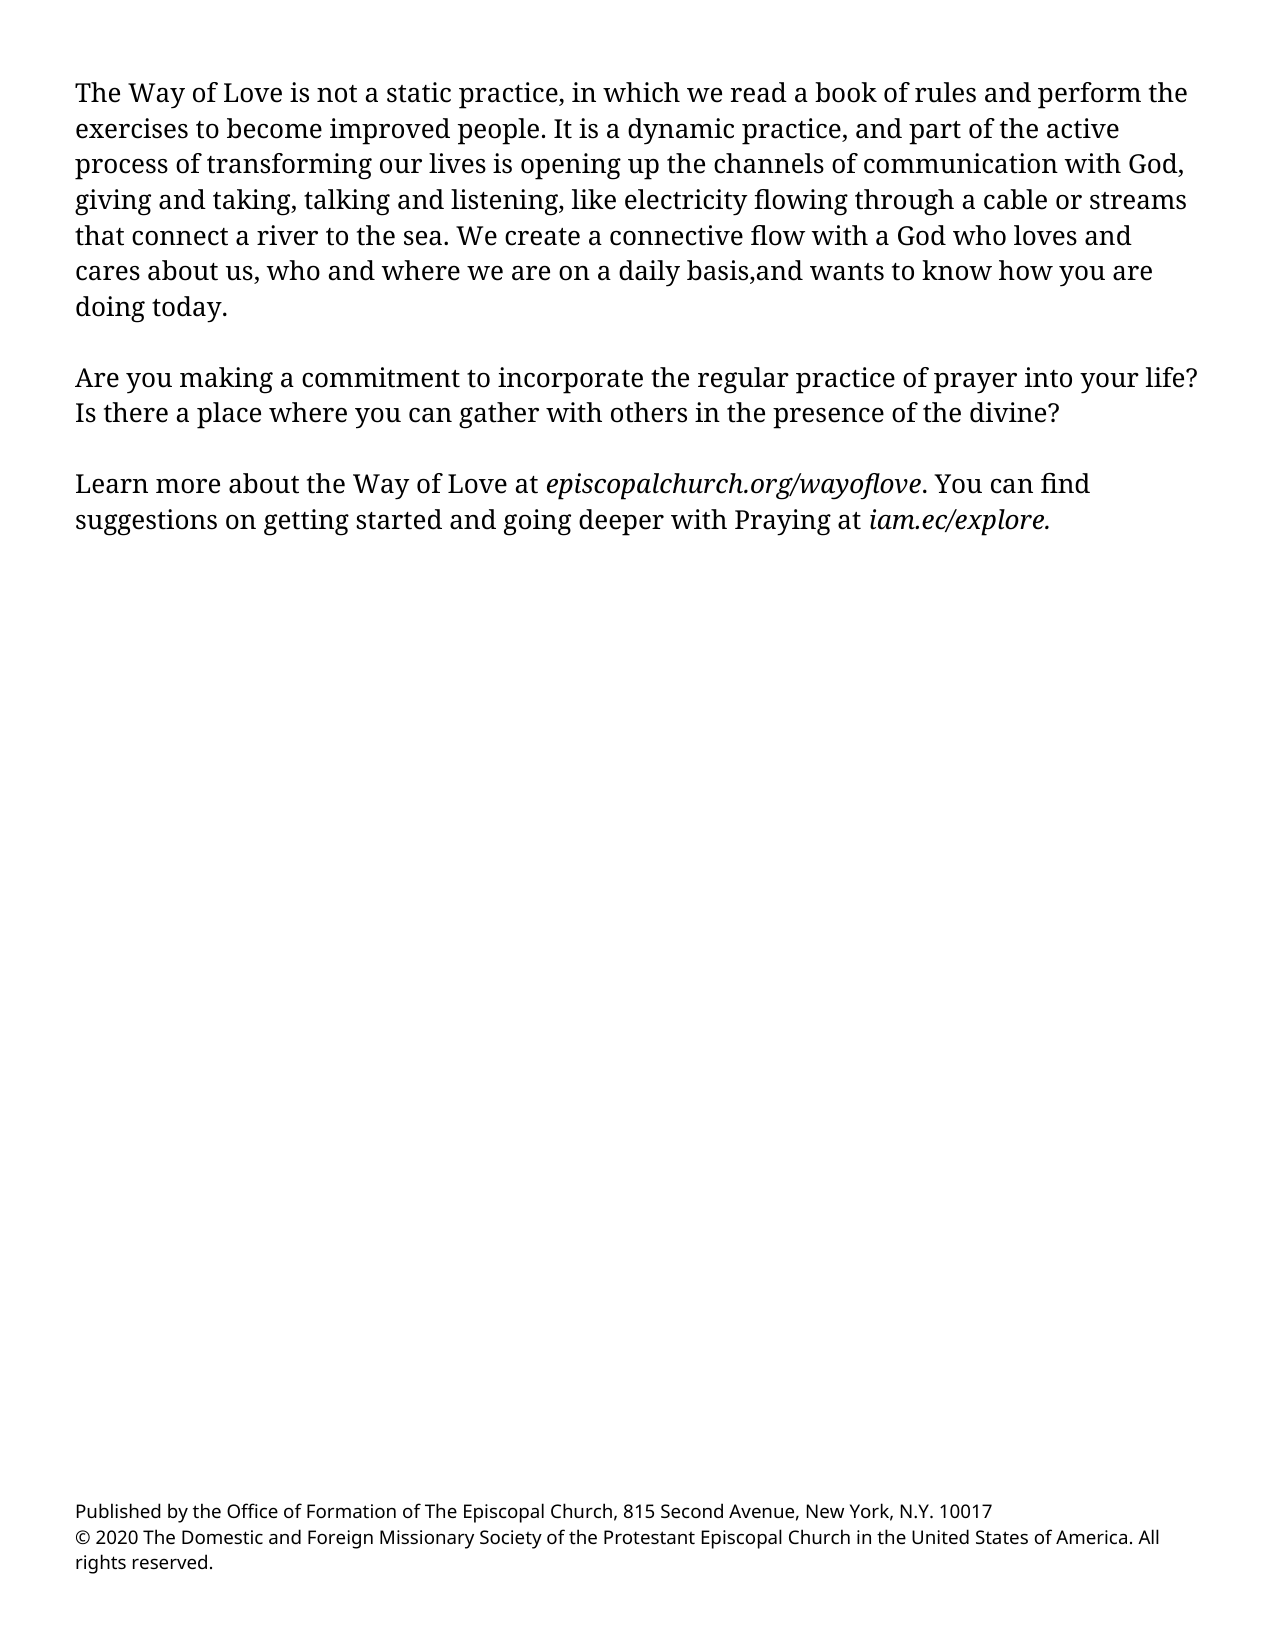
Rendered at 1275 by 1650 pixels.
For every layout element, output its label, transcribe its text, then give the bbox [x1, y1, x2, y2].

text The Way of Love is not a static practice, in which we read a book of rules and perform the exercises to become improved people. It is a dynamic practice, and part of the active process of transforming our lives is opening up the channels of communication with God, giving and taking, talking and listening, like electricity flowing through a cable or streams that connect a river to the sea. We create a connective flow with a God who loves and cares about us, who and where we are on a daily basis,and wants to know how you are doing today. [75, 75, 1200, 324]
text Are you making a commitment to incorporate the regular practice of prayer into your life? Is there a place where you can gather with others in the presence of the divine? [75, 359, 1200, 430]
text Learn more about the Way of Love at episcopalchurch.org/wayoflove. You can find suggestions on getting started and going deeper with Praying at iam.ec/explore. [75, 466, 1200, 537]
